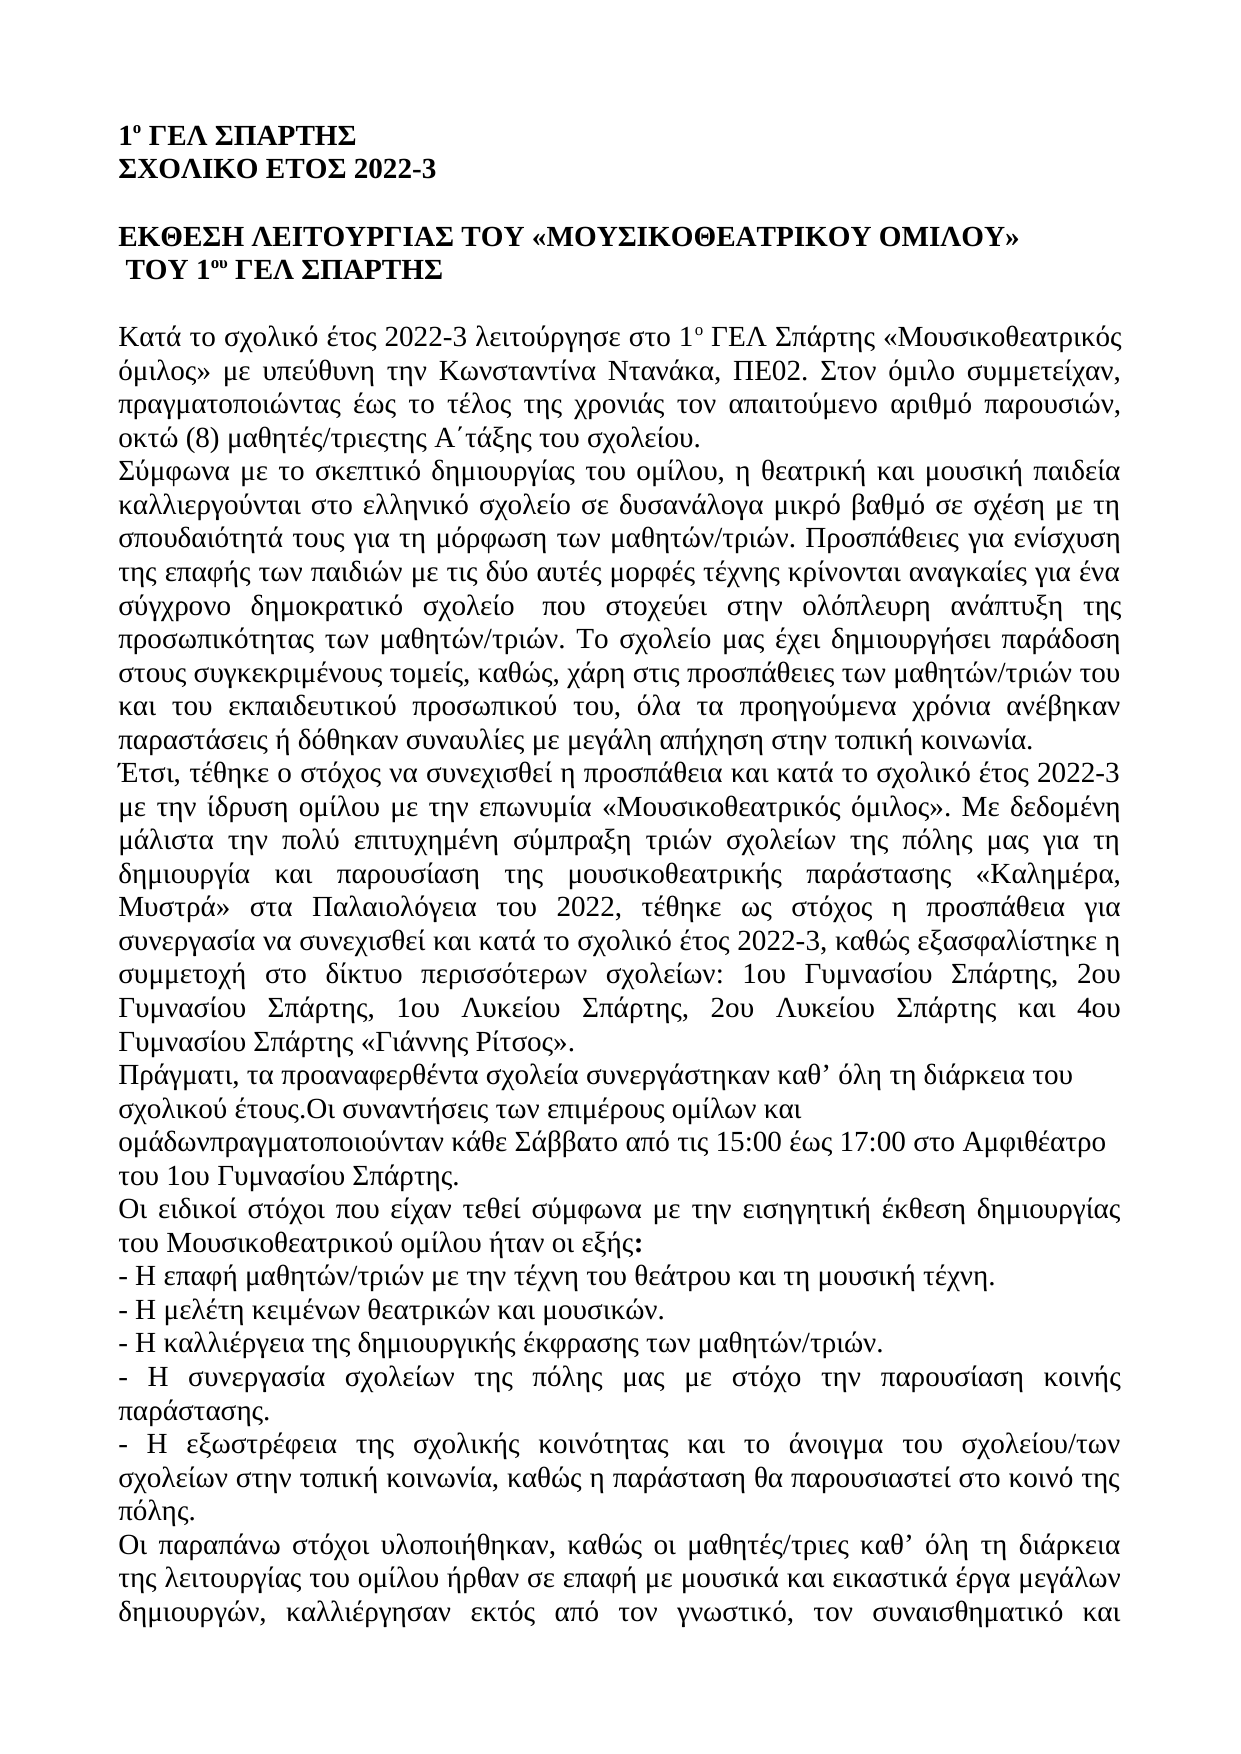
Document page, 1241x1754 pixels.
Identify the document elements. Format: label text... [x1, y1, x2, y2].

text ΤΟΥ 1ου ΓΕΛ ΣΠΑΡΤΗΣ [118, 252, 1122, 286]
text - Η εξωστρέφεια της σχολικής κοινότητας και το άνοιγμα του σχολείου/των σχολείων στην τοπική κοινωνία, καθώς η παράσταση θα παρουσιαστεί στο κοινό της πόλης. [118, 1426, 1122, 1527]
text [118, 1527, 1122, 1627]
text Οι ειδικοί στόχοι που είχαν τεθεί σύμφωνα με την εισηγητική έκθεση δημιουργίας του Μουσικοθεατρικού ομίλου ήταν οι εξής: [118, 1191, 1122, 1258]
text Έτσι, τέθηκε ο στόχος να συνεχισθεί η προσπάθεια και κατά το σχολικό έτος 2022-3 με την ίδρυση ομίλου με την επωνυμία «Μουσικοθεατρικός όμιλος». Με δεδομένη μάλιστα την πολύ επιτυχημένη σύμπραξη τριών σχολείων της πόλης μας για τη δημιουργία και παρουσίαση της μουσικοθεατρικής παράστασης «Καλημέρα, Μυστρά» στα Παλαιολόγεια του 2022, τέθηκε ως στόχος η προσπάθεια για συνεργασία να συνεχισθεί και κατά το σχολικό έτος 2022-3, καθώς εξασφαλίστηκε η συμμετοχή στο δίκτυο περισσότερων σχολείων: 1ου Γυμνασίου Σπάρτης, 2ου Γυμνασίου Σπάρτης, 1ου Λυκείου Σπάρτης, 2ου Λυκείου Σπάρτης και 4ου Γυμνασίου Σπάρτης «Γιάννης Ρίτσος». [118, 755, 1122, 1057]
text ΣΧΟΛΙΚΟ ΕΤΟΣ 2022-3 [118, 152, 1122, 185]
text 1ο ΓΕΛ ΣΠΑΡΤΗΣ [118, 118, 1122, 152]
text - Η καλλιέργεια της δημιουργικής έκφρασης των μαθητών/τριών. [118, 1326, 1122, 1359]
text - Η συνεργασία σχολείων της πόλης μας με στόχο την παρουσίαση κοινής παράστασης. [118, 1359, 1122, 1426]
text ΕΚΘΕΣΗ ΛΕΙΤΟΥΡΓΙΑΣ ΤΟΥ «ΜΟΥΣΙΚΟΘΕΑΤΡΙΚΟΥ ΟΜΙΛΟΥ» [118, 219, 1122, 252]
text Πράγματι, τα προαναφερθέντα σχολεία συνεργάστηκαν καθ’ όλη τη διάρκεια του σχολικού έτους.Οι συναντήσεις των επιμέρους ομίλων και ομάδωνπραγματοποιούνταν κάθε Σάββατο από τις 15:00 έως 17:00 στο Αμφιθέατρο του 1ου Γυμνασίου Σπάρτης. [118, 1057, 1122, 1191]
text Σύμφωνα με το σκεπτικό δημιουργίας του ομίλου, η θεατρική και μουσική παιδεία καλλιεργούνται στο ελληνικό σχολείο σε δυσανάλογα μικρό βαθμό σε σχέση με τη σπουδαιότητά τους για τη μόρφωση των μαθητών/τριών. Προσπάθειες για ενίσχυση της επαφής των παιδιών με τις δύο αυτές μορφές τέχνης κρίνονται αναγκαίες για ένα σύγχρονο δημοκρατικό σχολείο που στοχεύει στην ολόπλευρη ανάπτυξη της προσωπικότητας των μαθητών/τριών. Το σχολείο μας έχει δημιουργήσει παράδοση στους συγκεκριμένους τομείς, καθώς, χάρη στις προσπάθειες των μαθητών/τριών του και του εκπαιδευτικού προσωπικού του, όλα τα προηγούμενα χρόνια ανέβηκαν παραστάσεις ή δόθηκαν συναυλίες με μεγάλη απήχηση στην τοπική κοινωνία. [118, 453, 1122, 755]
text Κατά το σχολικό έτος 2022-3 λειτούργησε στο 1ο ΓΕΛ Σπάρτης «Μουσικοθεατρικός όμιλος» με υπεύθυνη την Κωνσταντίνα Ντανάκα, ΠΕ02. Στον όμιλο συμμετείχαν, πραγματοποιώντας έως το τέλος της χρονιάς τον απαιτούμενο αριθμό παρουσιών, οκτώ (8) μαθητές/τριεςτης Α΄τάξης του σχολείου. [118, 319, 1122, 453]
text - Η μελέτη κειμένων θεατρικών και μουσικών. [118, 1292, 1122, 1326]
text - Η επαφή μαθητών/τριών με την τέχνη του θεάτρου και τη μουσική τέχνη. [118, 1258, 1122, 1292]
